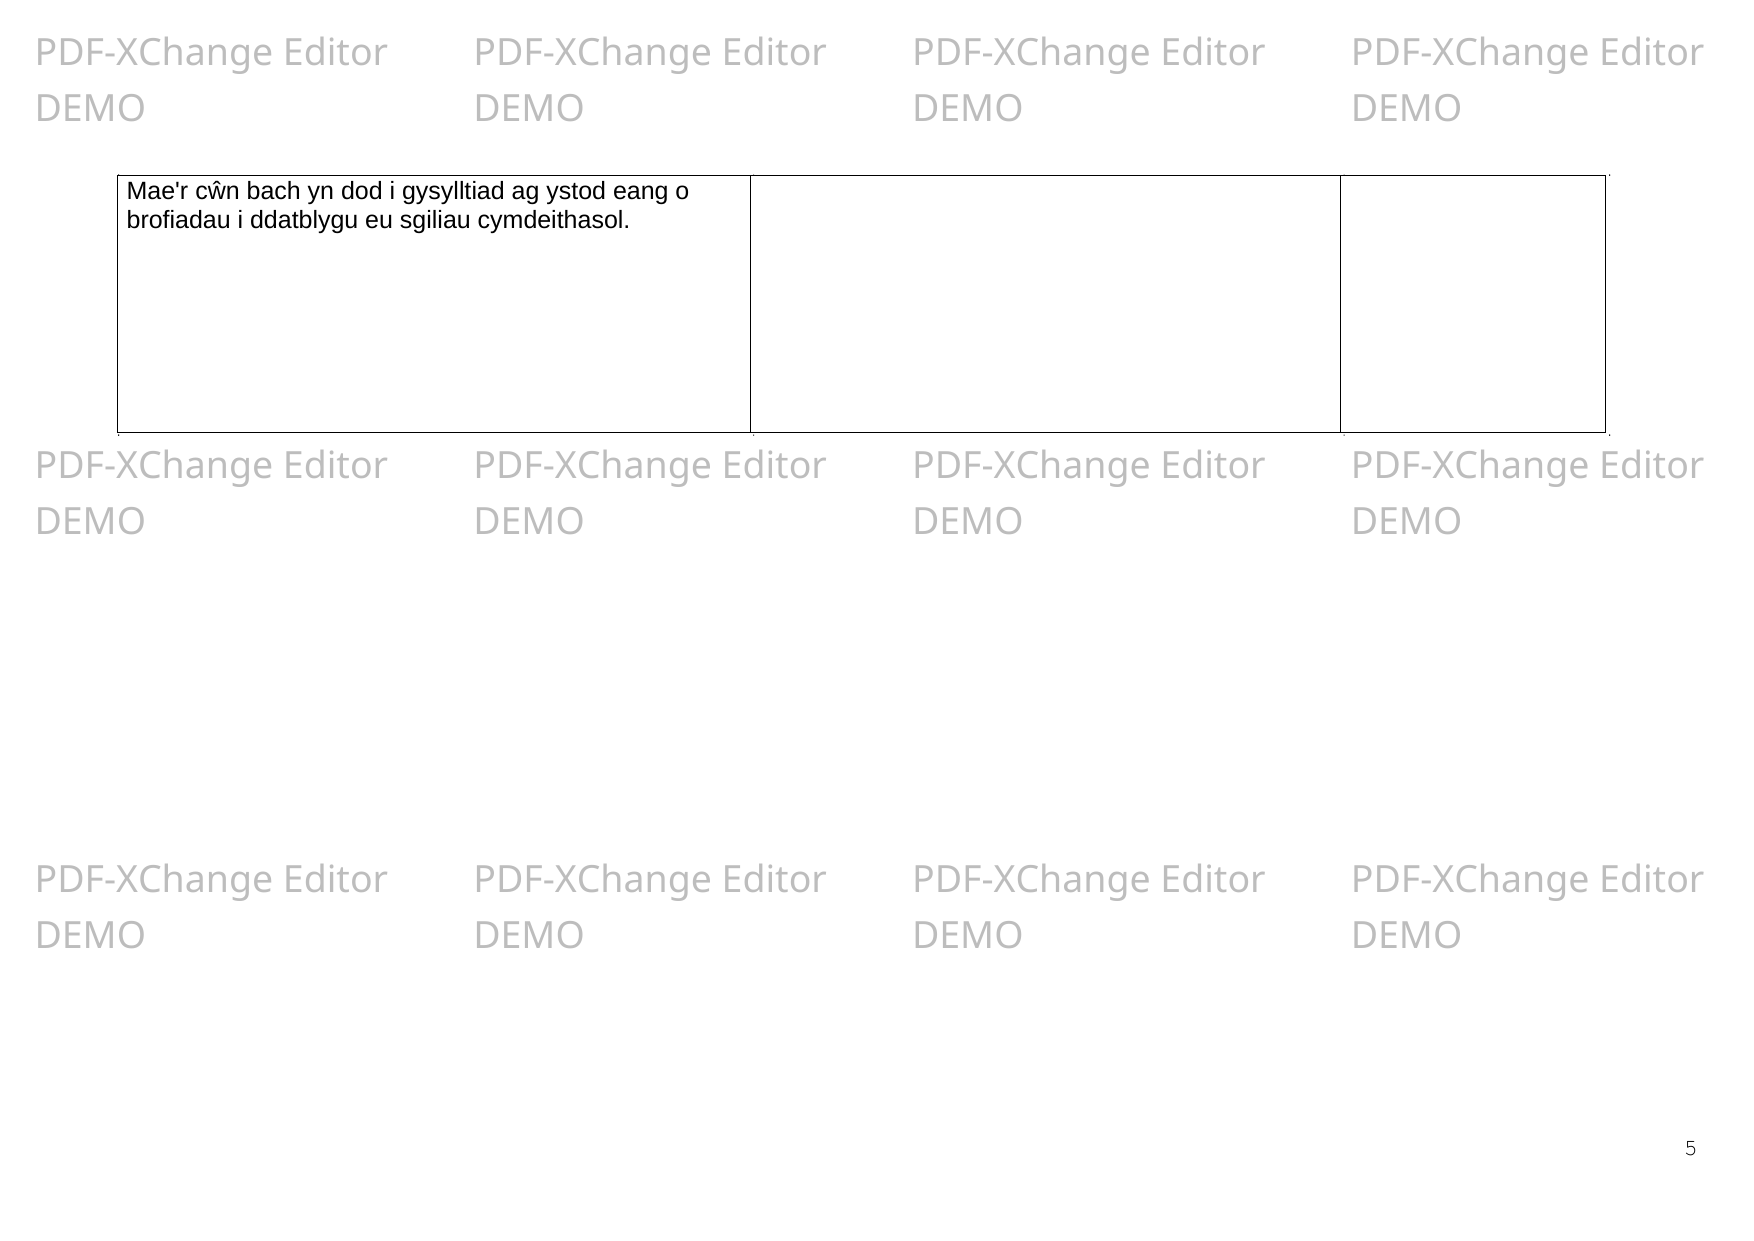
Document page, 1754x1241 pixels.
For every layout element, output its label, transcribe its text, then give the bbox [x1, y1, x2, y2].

table_header Mae'r cŵn bach yn dod i gysylltiad ag ystod eang o brofiadau i ddatblygu eu sgiliau cymdeithasol. [118, 176, 750, 432]
table_header [751, 176, 1340, 432]
text 5 [1683, 1136, 1702, 1162]
table_header [1341, 176, 1605, 432]
